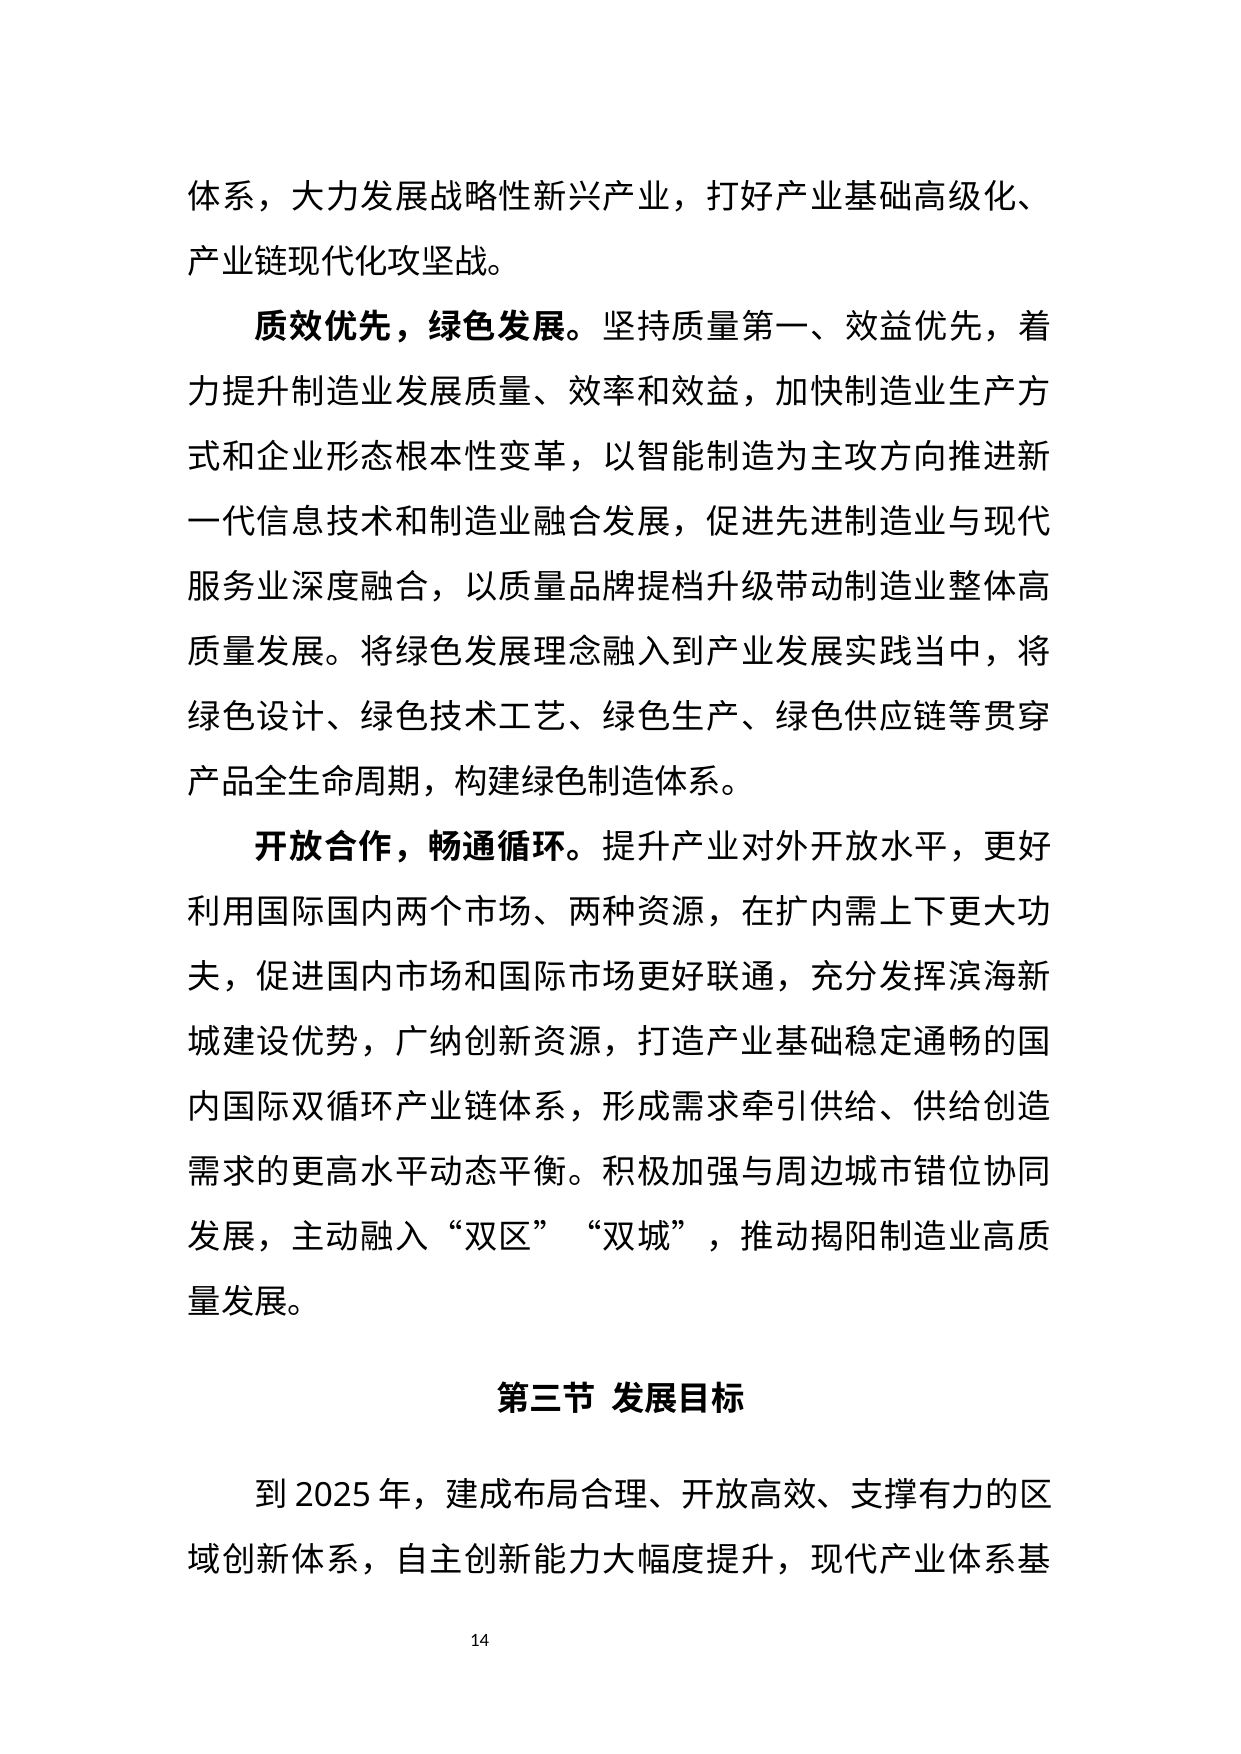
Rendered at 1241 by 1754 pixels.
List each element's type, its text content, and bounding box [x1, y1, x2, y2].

text 质效优先，绿色发展。坚持质量第一、效益优先，着力提升制造业发展质量、效率和效益，加快制造业生产方式和企业形态根本性变革，以智能制造为主攻方向推进新一代信息技术和制造业融合发展，促进先进制造业与现代服务业深度融合，以质量品牌提档升级带动制造业整体高质量发展。将绿色发展理念融入到产业发展实践当中，将绿色设计、绿色技术工艺、绿色生产、绿色供应链等贯穿产品全生命周期，构建绿色制造体系。 [187, 292, 1053, 812]
text 开放合作，畅通循环。提升产业对外开放水平，更好利用国际国内两个市场、两种资源，在扩内需上下更大功夫，促进国内市场和国际市场更好联通，充分发挥滨海新城建设优势，广纳创新资源，打造产业基础稳定通畅的国内国际双循环产业链体系，形成需求牵引供给、供给创造需求的更高水平动态平衡。积极加强与周边城市错位协同发展，主动融入“双区”“双城”，推动揭阳制造业高质量发展。 [187, 812, 1053, 1332]
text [187, 1459, 1053, 1589]
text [187, 162, 1053, 292]
text 第三节 发展目标 [187, 1363, 1053, 1428]
